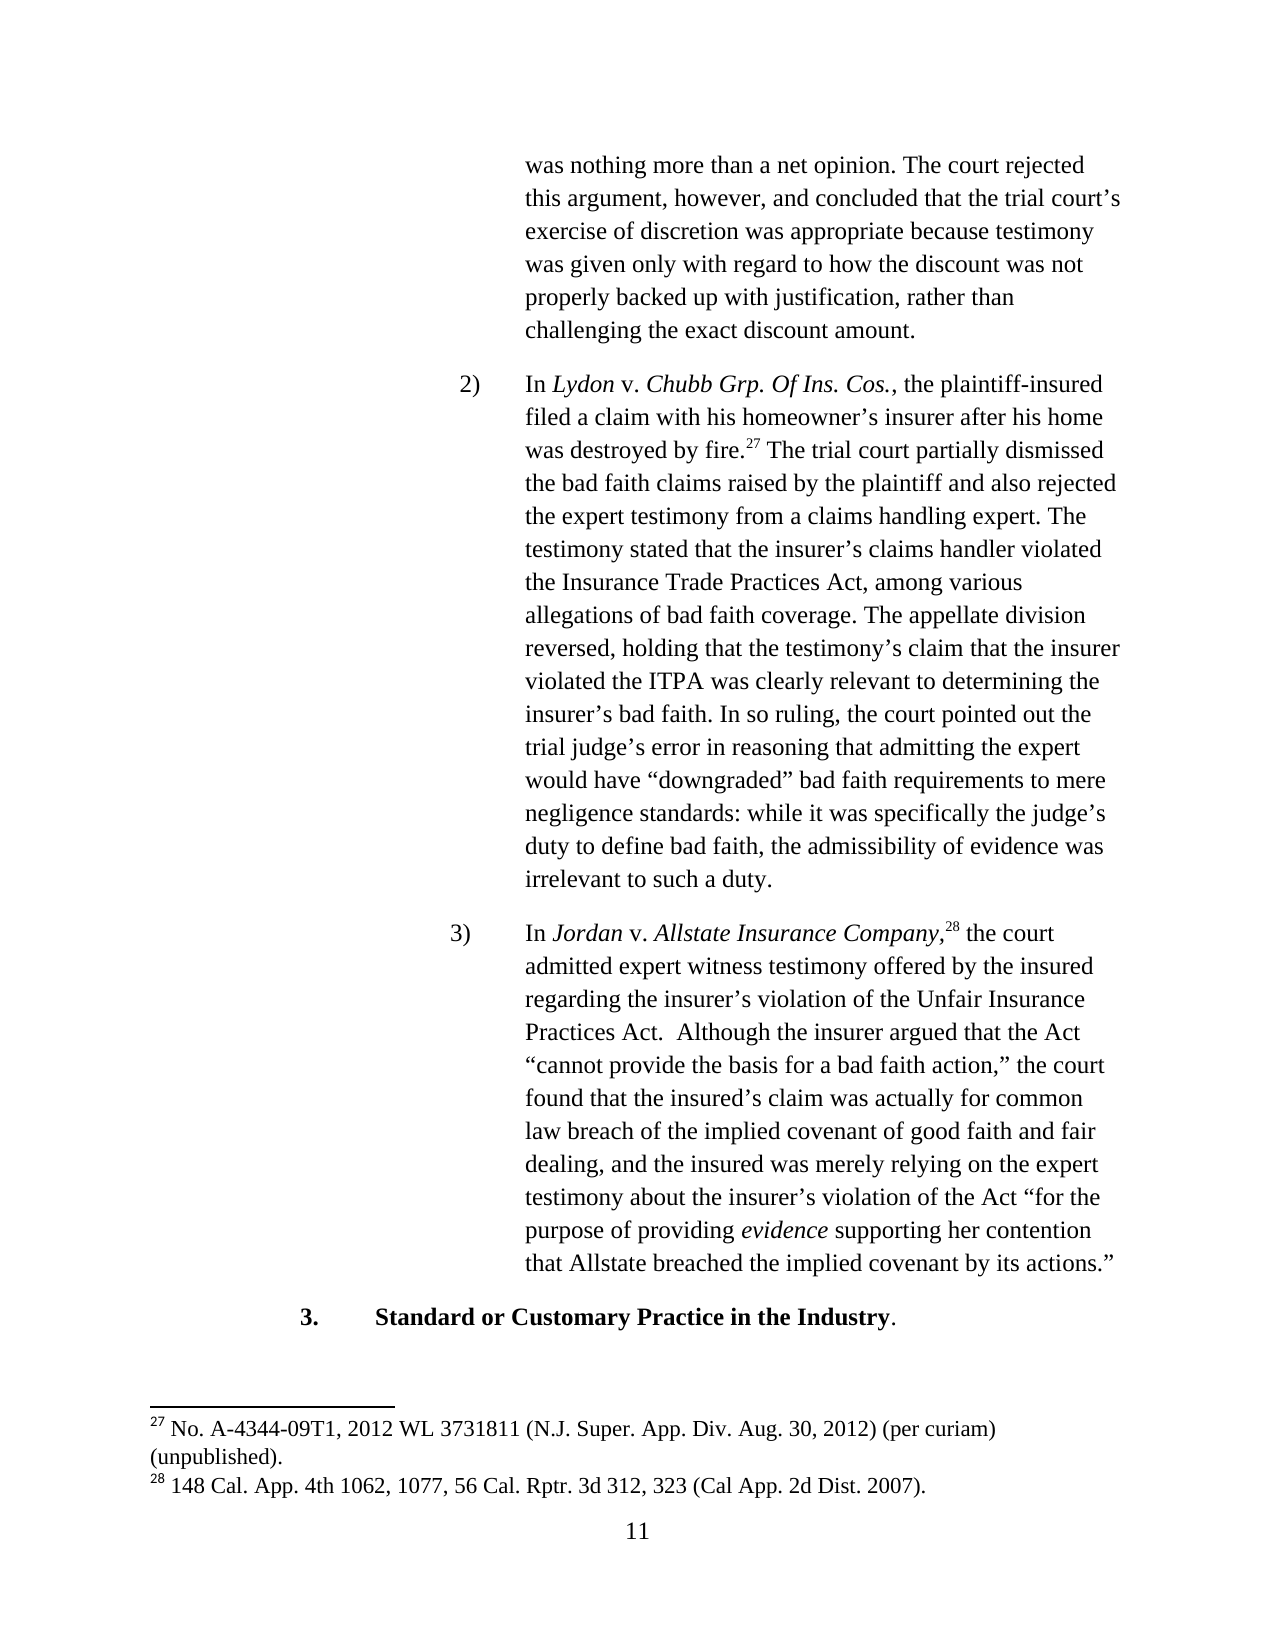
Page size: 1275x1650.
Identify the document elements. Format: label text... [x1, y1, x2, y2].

text 2) In Lydon v. Chubb Grp. Of Ins. Cos., the plaintiff-insured filed a claim with his homeowner’s insurer after his home was destroyed by fire. The trial court partially dismissed the bad faith claims raised by the plaintiff and also rejected the expert testimony from a claims handling expert. The testimony stated that the insurer’s claims handler violated the Insurance Trade Practices Act, among various allegations of bad faith coverage. The appellate division reversed, holding that the testimony’s claim that the insurer violated the ITPA was clearly relevant to determining the insurer’s bad faith. In so ruling, the court pointed out the trial judge’s error in reasoning that admitting the expert would have “downgraded” bad faith requirements to mere negligence standards: while it was specifically the judge’s duty to define bad faith, the admissibility of evidence was irrelevant to such a duty. [459, 369, 1125, 893]
text 3. Standard or Customary Practice in the Industry. [150, 1302, 1125, 1331]
text 3) In Jordan v. Allstate Insurance Company, the court admitted expert witness testimony offered by the insured regarding the insurer’s violation of the Unfair Insurance Practices Act. Although the insurer argued that the Act “cannot provide the basis for a bad faith action,” the court found that the insured’s claim was actually for common law breach of the implied covenant of good faith and fair dealing, and the insured was merely relying on the expert testimony about the insurer’s violation of the Act “for the purpose of providing evidence supporting her contention that Allstate breached the implied covenant by its actions.” [450, 918, 1125, 1277]
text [459, 150, 1125, 344]
